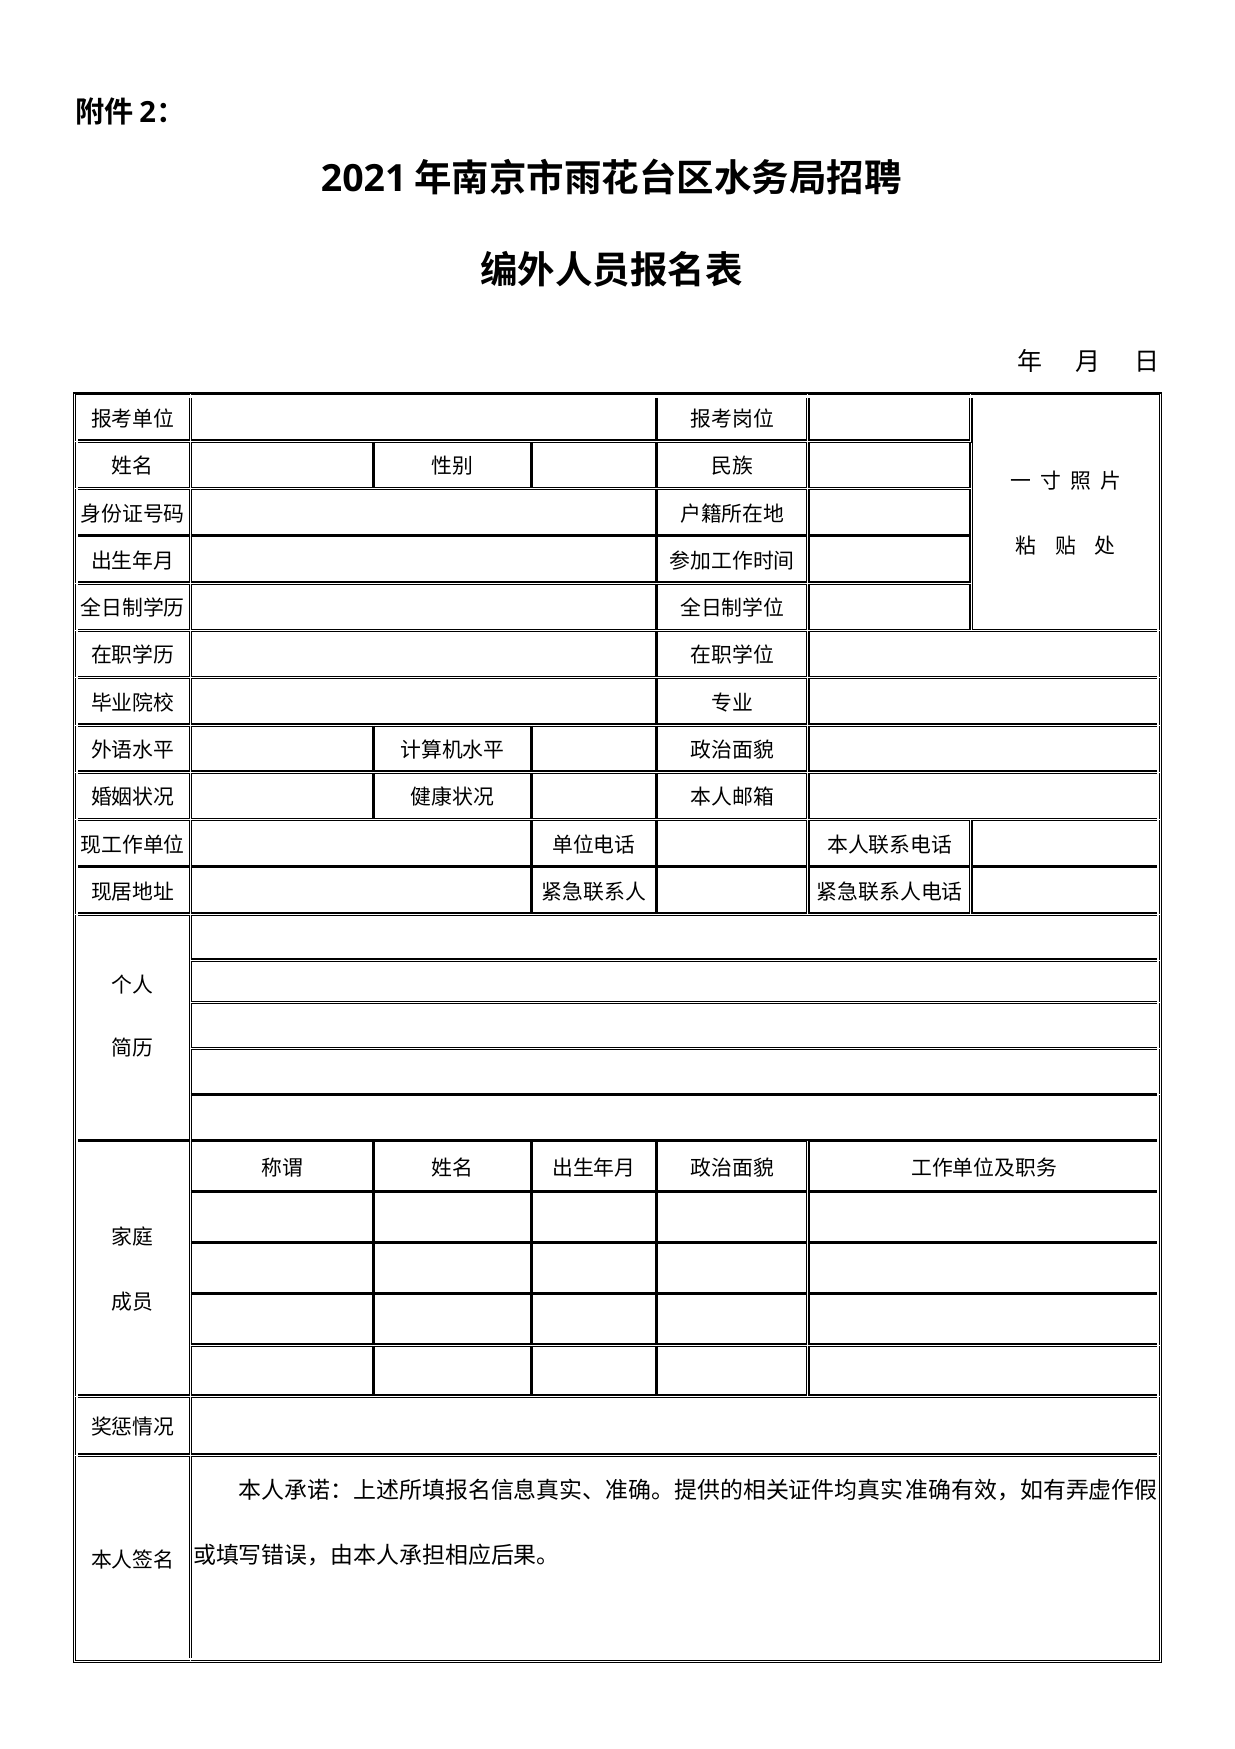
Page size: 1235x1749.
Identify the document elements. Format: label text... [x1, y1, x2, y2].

table_cell 奖惩情况 [76, 1394, 189, 1453]
table_cell [810, 770, 1159, 818]
table_cell 专业 [658, 679, 806, 723]
table_cell [375, 1193, 530, 1241]
table_cell [658, 1295, 806, 1343]
table_cell [810, 629, 1159, 676]
table_cell 计算机水平 [375, 727, 530, 770]
table_cell [658, 868, 806, 912]
table_cell [191, 1047, 1160, 1093]
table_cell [191, 1453, 1159, 1660]
table_cell 户籍所在地 [658, 490, 806, 534]
table_cell [810, 723, 1159, 770]
table_cell 性别 [375, 443, 530, 487]
table_cell 姓名 [375, 1142, 530, 1190]
table_cell 在职学历 [76, 629, 189, 676]
table_cell [533, 1193, 655, 1241]
text 2021年南京市雨花台区水务局招聘 [75, 143, 1147, 208]
table_cell [810, 537, 969, 581]
table_cell 个人 简历 [76, 912, 189, 1139]
table_cell [192, 912, 1159, 958]
table_cell [533, 774, 655, 818]
table_cell [810, 1343, 1159, 1394]
table_header 报考岗位 [656, 394, 808, 439]
table_cell 姓名 [76, 439, 189, 487]
table_cell [808, 676, 1160, 723]
table_cell 全日制学位 [658, 585, 806, 628]
table_cell [191, 1001, 1160, 1047]
table_cell [810, 443, 969, 487]
table_cell 家庭 成员 [76, 1139, 189, 1394]
table_header [191, 395, 656, 439]
table_cell 参加工作时间 [658, 537, 806, 581]
table_cell [533, 1347, 655, 1394]
table_cell [375, 1295, 530, 1343]
table_cell [192, 585, 655, 628]
table_cell 现工作单位 [74, 818, 191, 865]
table_cell [658, 821, 806, 865]
table_cell 紧急联系人 [533, 868, 655, 912]
table_cell 现居地址 [76, 865, 189, 912]
table_cell 本人签名 [76, 1453, 191, 1660]
table_cell 民族 [658, 443, 806, 487]
table_cell [192, 821, 530, 865]
table_cell 婚姻状况 [76, 770, 189, 818]
table_cell [192, 1295, 372, 1343]
table_cell [192, 958, 1159, 1001]
table_cell 工作单位及职务 [810, 1139, 1159, 1190]
table_cell [192, 1093, 1160, 1139]
table_cell [533, 727, 655, 770]
table_cell [810, 585, 969, 628]
table_cell [658, 1193, 806, 1241]
table_cell [192, 632, 655, 676]
table_cell [533, 1295, 655, 1343]
table_cell [192, 774, 372, 818]
table_cell [192, 679, 655, 723]
table_cell [810, 1190, 1159, 1241]
table_header 报考单位 [76, 395, 191, 439]
table_cell 出生年月 [76, 534, 189, 581]
table_cell 外语水平 [76, 723, 189, 770]
table_cell 政治面貌 [658, 727, 806, 770]
text 附件2： [75, 78, 1159, 143]
table_cell 紧急联系人电话 [810, 868, 969, 912]
table_header [808, 394, 971, 439]
table_cell [658, 1347, 806, 1394]
table_cell 在职学位 [658, 632, 806, 676]
table_cell [973, 865, 1159, 912]
table_cell 健康状况 [375, 774, 530, 818]
table_cell 称谓 [192, 1142, 372, 1190]
table_cell [658, 1244, 806, 1292]
table_cell [192, 868, 530, 912]
table_cell [192, 1394, 1159, 1453]
table_cell 身份证号码 [74, 487, 191, 534]
table_cell 出生年月 [533, 1142, 655, 1190]
table_cell [810, 490, 969, 534]
table_cell 本人联系电话 [810, 821, 969, 865]
table_cell [810, 1292, 1159, 1343]
table_cell [192, 1193, 372, 1241]
table_cell 政治面貌 [658, 1142, 806, 1190]
table_header 一 寸 照 片 粘 贴 处 [971, 395, 1159, 628]
table_cell 全日制学历 [76, 581, 189, 628]
table_cell [810, 1241, 1159, 1292]
table_cell [533, 443, 655, 487]
table_cell [192, 1347, 372, 1394]
text 编外人员报名表 [75, 235, 1147, 300]
table_cell [971, 818, 1160, 865]
table_cell 本人邮箱 [658, 774, 806, 818]
text 年 月 日 [75, 327, 1159, 392]
table_cell 单位电话 [533, 821, 655, 865]
table_cell [375, 1347, 530, 1394]
table_cell [533, 1244, 655, 1292]
table_cell [192, 490, 655, 534]
table_cell [192, 727, 372, 770]
table_cell [192, 443, 372, 487]
table_cell [192, 537, 655, 581]
table_cell [192, 1244, 372, 1292]
table_cell [375, 1244, 530, 1292]
table_cell 毕业院校 [74, 676, 191, 723]
